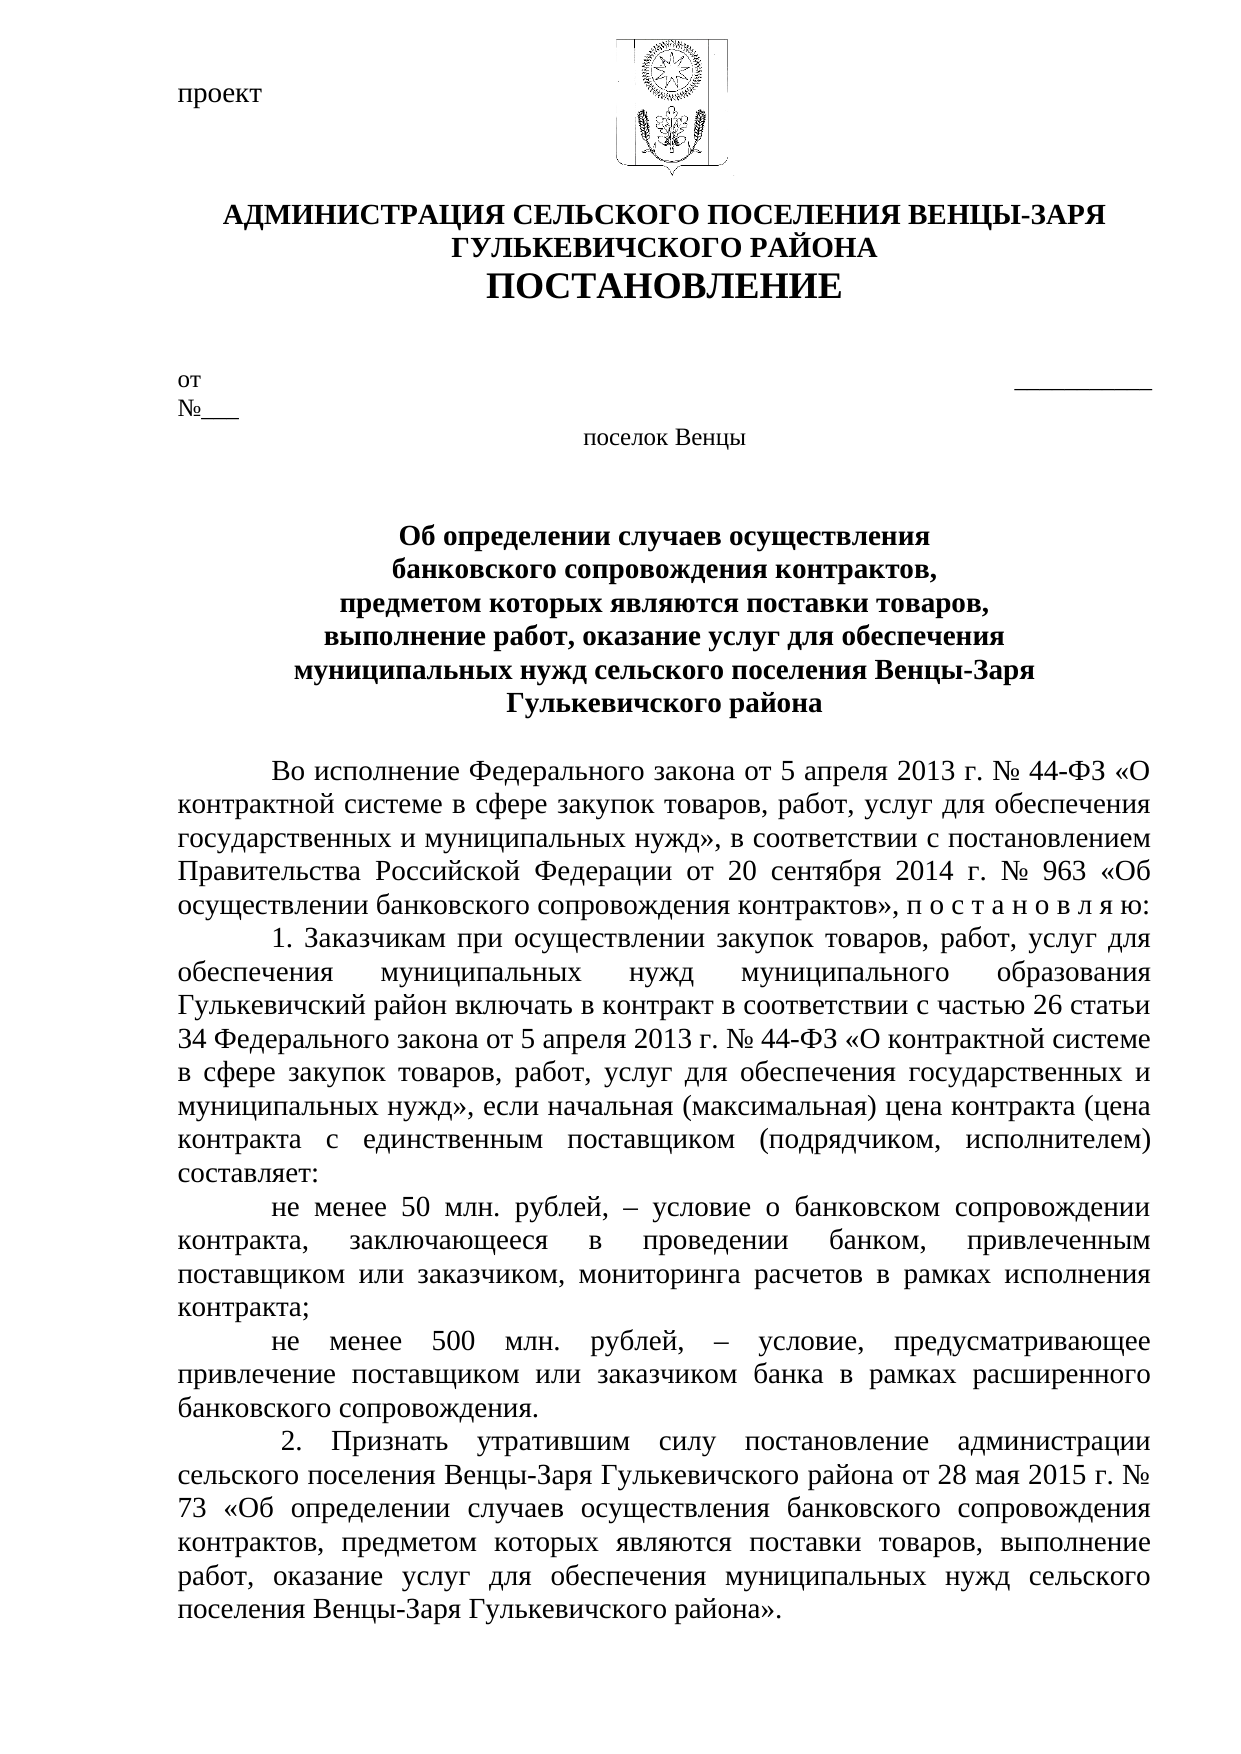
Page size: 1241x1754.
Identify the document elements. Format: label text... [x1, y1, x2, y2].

text ГУЛЬКЕВИЧСКОГО РАЙОНА [177, 230, 1152, 264]
text 2. Признать утратившим силу постановление администрации сельского поселения Венцы-Заря Гулькевичского района от 28 мая 2015 г. № 73 «Об определении случаев осуществления банковского сопровождения контрактов, предметом которых являются поставки товаров, выполнение работ, оказание услуг для обеспечения муниципальных нужд сельского поселения Венцы-Заря Гулькевичского района». [177, 1423, 1152, 1625]
text Об определении случаев осуществления [177, 518, 1152, 551]
text предметом которых являются поставки товаров, [177, 585, 1152, 618]
text Гулькевичского района [177, 686, 1152, 719]
text муниципальных нужд сельского поселения Венцы-Заря [177, 652, 1152, 686]
text поселок Венцы [177, 422, 1152, 451]
text выполнение работ, оказание услуг для обеспечения [177, 618, 1152, 652]
text банковского сопровождения контрактов, [177, 551, 1152, 585]
text от ___________ №___ [177, 364, 1152, 422]
text АДМИНИСТРАЦИЯ СЕЛЬСКОГО ПОСЕЛЕНИЯ ВЕНЦЫ-ЗАРЯ [177, 197, 1152, 230]
text Во исполнение Федерального закона от 5 апреля 2013 г. № 44-ФЗ «О контрактной системе в сфере закупок товаров, работ, услуг для обеспечения государственных и муниципальных нужд», в соответствии с постановлением Правительства Российской Федерации от 20 сентября 2014 г. № 963 «Об осуществлении банковского сопровождения контрактов», п о с т а н о в л я ю: [177, 753, 1152, 920]
text не менее 500 млн. рублей, – условие, предусматривающее привлечение поставщиком или заказчиком банка в рамках расширенного банковского сопровождения. [177, 1323, 1152, 1423]
text не менее 50 млн. рублей, – условие о банковском сопровождении контракта, заключающееся в проведении банком, привлеченным поставщиком или заказчиком, мониторинга расчетов в рамках исполнения контракта; [177, 1189, 1152, 1323]
text ПОСТАНОВЛЕНИЕ [177, 264, 1152, 307]
text 1. Заказчикам при осуществлении закупок товаров, работ, услуг для обеспечения муниципальных нужд муниципального образования Гулькевичский район включать в контракт в соответствии с частью 26 статьи 34 Федерального закона от 5 апреля 2013 г. № 44-ФЗ «О контрактной системе в сфере закупок товаров, работ, услуг для обеспечения государственных и муниципальных нужд», если начальная (максимальная) цена контракта (цена контракта с единственным поставщиком (подрядчиком, исполнителем) составляет: [177, 920, 1152, 1189]
